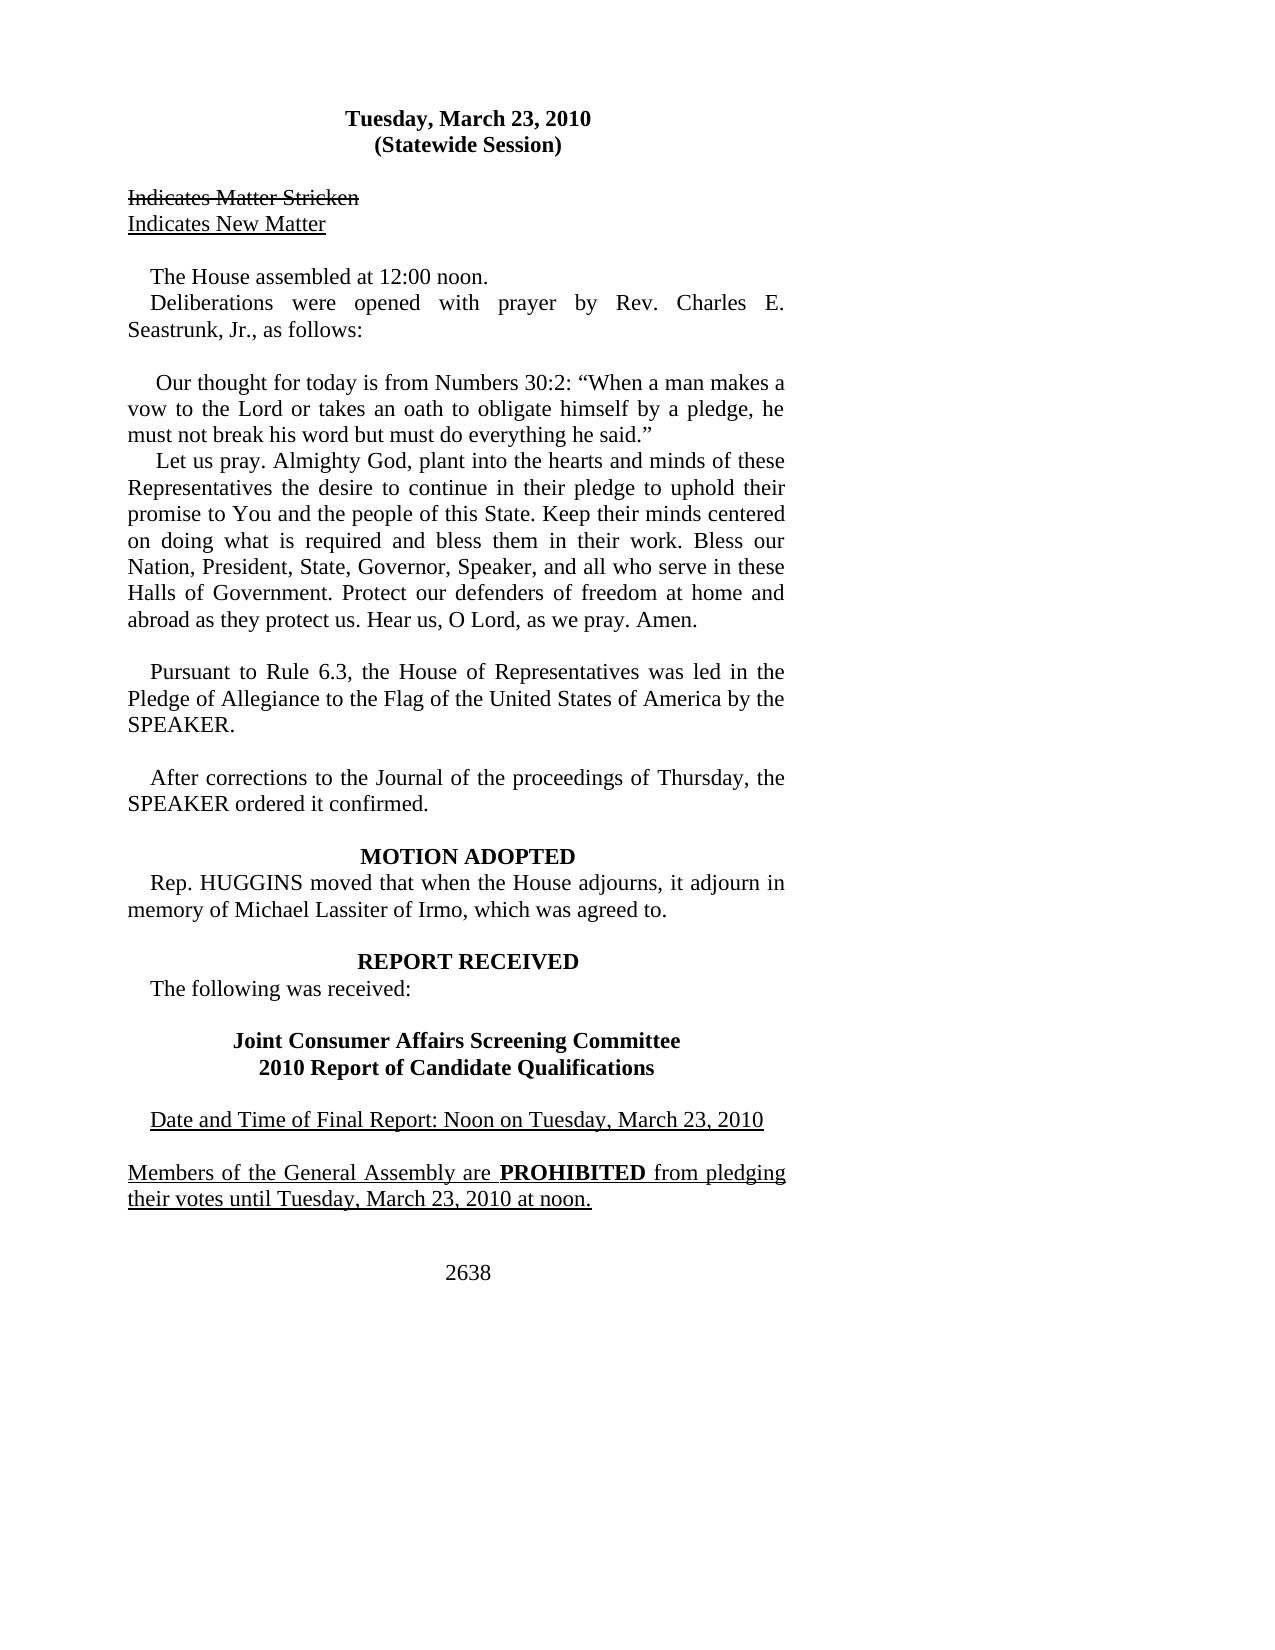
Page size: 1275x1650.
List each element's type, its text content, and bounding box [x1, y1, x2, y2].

text Pursuant to Rule 6.3, the House of Representatives was led in the Pledge of Allegiance to the Flag of the United States of America by the SPEAKER. [127, 658, 786, 737]
text Indicates Matter Stricken [127, 184, 786, 210]
text Joint Consumer Affairs Screening Committee [127, 1027, 786, 1054]
text Rep. HUGGINS moved that when the House adjourns, it adjourn in memory of Michael Lassiter of Irmo, which was agreed to. [127, 869, 786, 922]
text REPORT RECEIVED [127, 948, 786, 975]
text Members of the General Assembly are PROHIBITED from pledging their votes until Tuesday, March 23, 2010 at noon. [127, 1159, 786, 1182]
text 2010 Report of Candidate Qualifications [127, 1054, 786, 1080]
text Members of the General Assembly are PROHIBITED from pledging their votes until Tuesday, March 23, 2010 at noon. [127, 1183, 786, 1212]
text Deliberations were opened with prayer by Rev. Charles E. Seastrunk, Jr., as follows: [127, 289, 786, 342]
text Our thought for today is from Numbers 30:2: “When a man makes a vow to the Lord or takes an oath to obligate himself by a pledge, he must not break his word but must do everything he said.” [127, 368, 786, 448]
text The following was received: [127, 975, 786, 1001]
text The House assembled at 12:00 noon. [127, 263, 786, 289]
text Date and Time of Final Report: Noon on Tuesday, March 23, 2010 [127, 1106, 786, 1133]
text Indicates New Matter [127, 210, 786, 237]
text After corrections to the Journal of the proceedings of Thursday, the SPEAKER ordered it confirmed. [127, 764, 786, 817]
text MOTION ADOPTED [127, 843, 786, 869]
text Let us pray. Almighty God, plant into the hearts and minds of these Representatives the desire to continue in their pledge to uphold their promise to You and the people of this State. Keep their minds centered on doing what is required and bless them in their work. Bless our Nation, President, State, Governor, Speaker, and all who serve in these Halls of Government. Protect our defenders of freedom at home and abroad as they protect us. Hear us, O Lord, as we pray. Amen. [127, 448, 786, 632]
